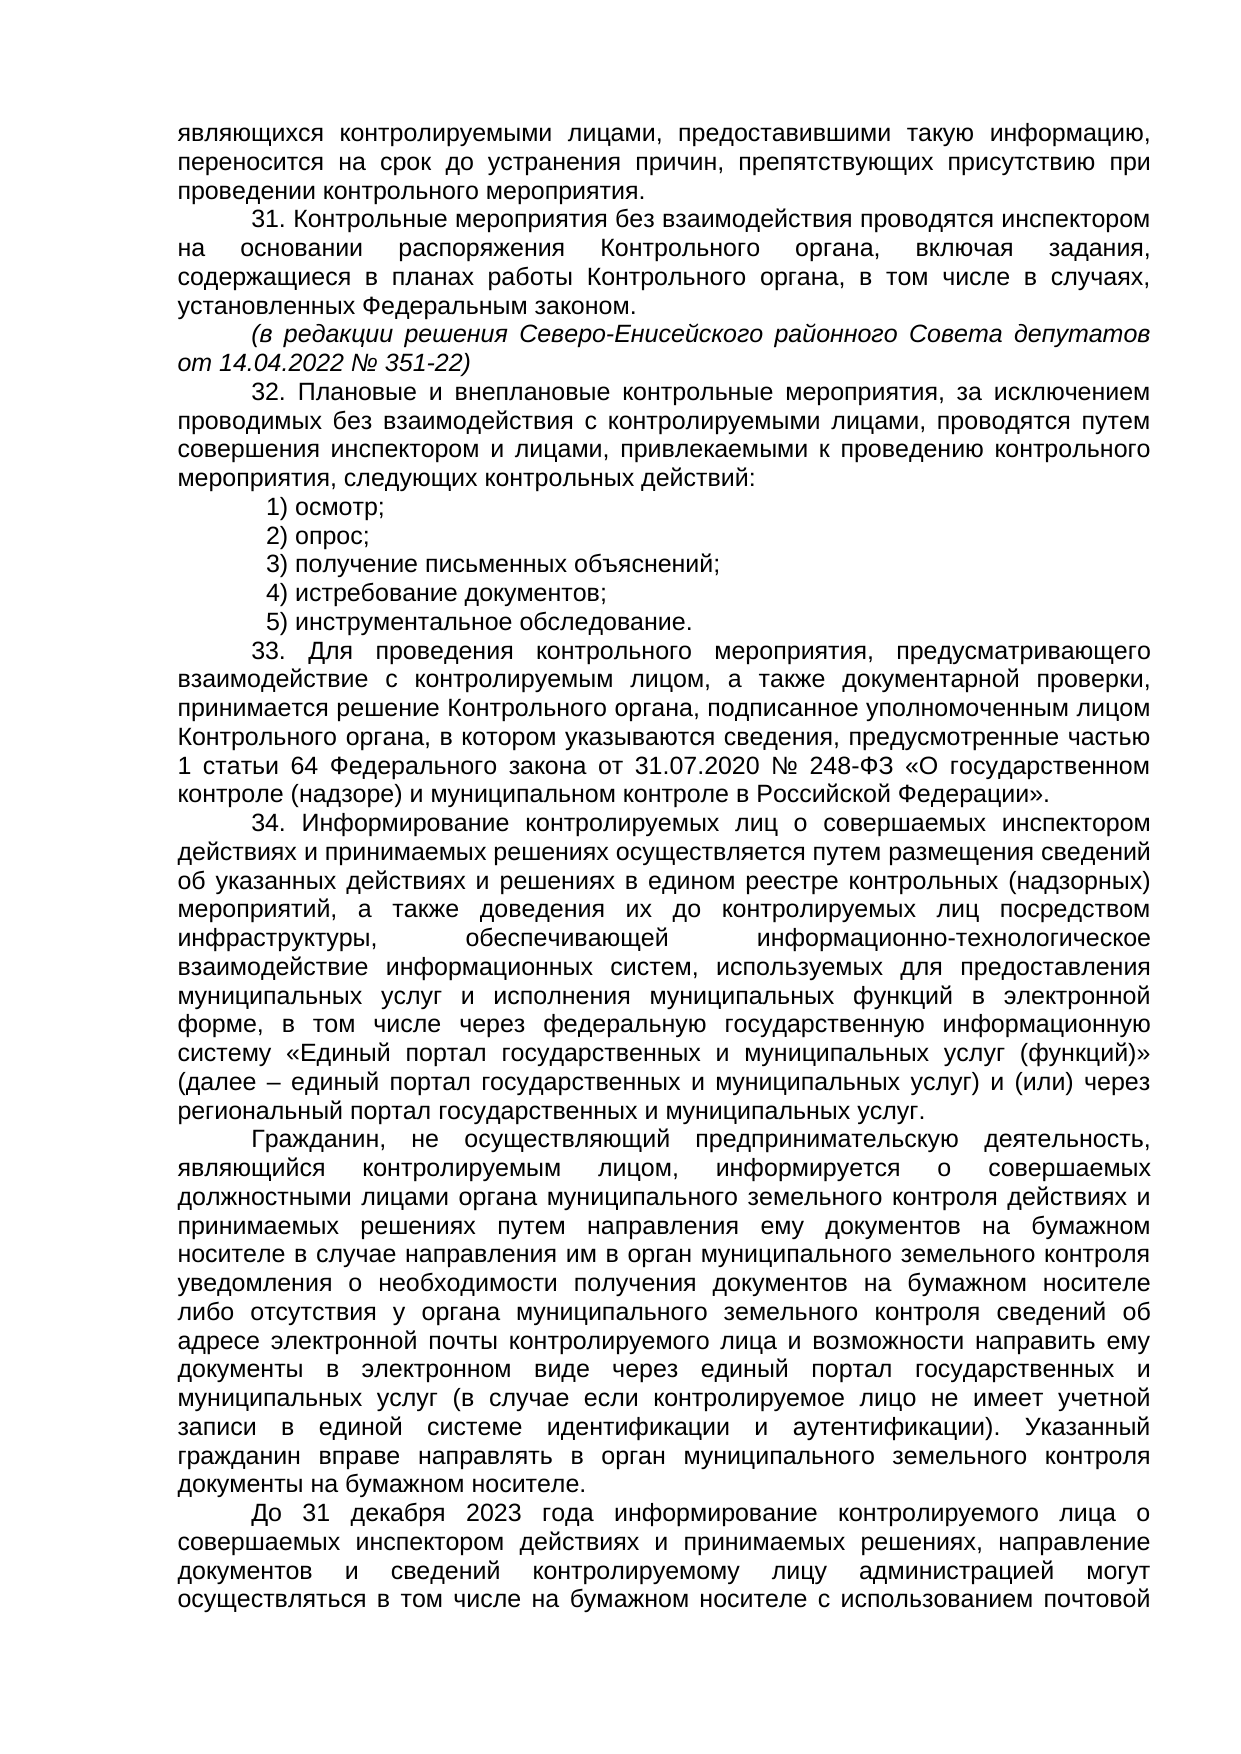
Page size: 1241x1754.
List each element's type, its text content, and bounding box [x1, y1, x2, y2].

text 3) получение письменных объяснений; [177, 549, 1152, 578]
text 4) истребование документов; [177, 578, 1152, 607]
text (в редакции решения Северо-Енисейского районного Совета депутатов от 14.04.2022 № 351-22) [177, 319, 1152, 377]
text 31. Контрольные мероприятия без взаимодействия проводятся инспектором на основании распоряжения Контрольного органа, включая задания, содержащиеся в планах работы Контрольного органа, в том числе в случаях, установленных Федеральным законом. [177, 204, 1152, 319]
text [177, 1498, 1152, 1613]
text 5) инструментальное обследование. [177, 607, 1152, 636]
text Гражданин, не осуществляющий предпринимательскую деятельность, являющийся контролируемым лицом, информируется о совершаемых должностными лицами органа муниципального земельного контроля действиях и принимаемых решениях путем направления ему документов на бумажном носителе в случае направления им в орган муниципального земельного контроля уведомления о необходимости получения документов на бумажном носителе либо отсутствия у органа муниципального земельного контроля сведений об адресе электронной почты контролируемого лица и возможности направить ему документы в электронном виде через единый портал государственных и муниципальных услуг (в случае если контролируемое лицо не имеет учетной записи в единой системе идентификации и аутентификации). Указанный гражданин вправе направлять в орган муниципального земельного контроля документы на бумажном носителе. [177, 1124, 1152, 1498]
text 1) осмотр; [177, 492, 1152, 521]
text 32. Плановые и внеплановые контрольные мероприятия, за исключением проводимых без взаимодействия с контролируемыми лицами, проводятся путем совершения инспектором и лицами, привлекаемыми к проведению контрольного мероприятия, следующих контрольных действий: [177, 377, 1152, 492]
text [177, 118, 1152, 204]
text 34. Информирование контролируемых лиц о совершаемых инспектором действиях и принимаемых решениях осуществляется путем размещения сведений об указанных действиях и решениях в едином реестре контрольных (надзорных) мероприятий, а также доведения их до контролируемых лиц посредством инфраструктуры, обеспечивающей информационно-технологическое взаимодействие информационных систем, используемых для предоставления муниципальных услуг и исполнения муниципальных функций в электронной форме, в том числе через федеральную государственную информационную систему «Единый портал государственных и муниципальных услуг (функций)» (далее – единый портал государственных и муниципальных услуг) и (или) через региональный портал государственных и муниципальных услуг. [177, 808, 1152, 1124]
text 33. Для проведения контрольного мероприятия, предусматривающего взаимодействие с контролируемым лицом, а также документарной проверки, принимается решение Контрольного органа, подписанное уполномоченным лицом Контрольного органа, в котором указываются сведения, предусмотренные частью 1 статьи 64 Федерального закона от 31.07.2020 № 248-ФЗ «О государственном контроле (надзоре) и муниципальном контроле в Российской Федерации». [177, 636, 1152, 808]
text 2) опрос; [177, 521, 1152, 549]
